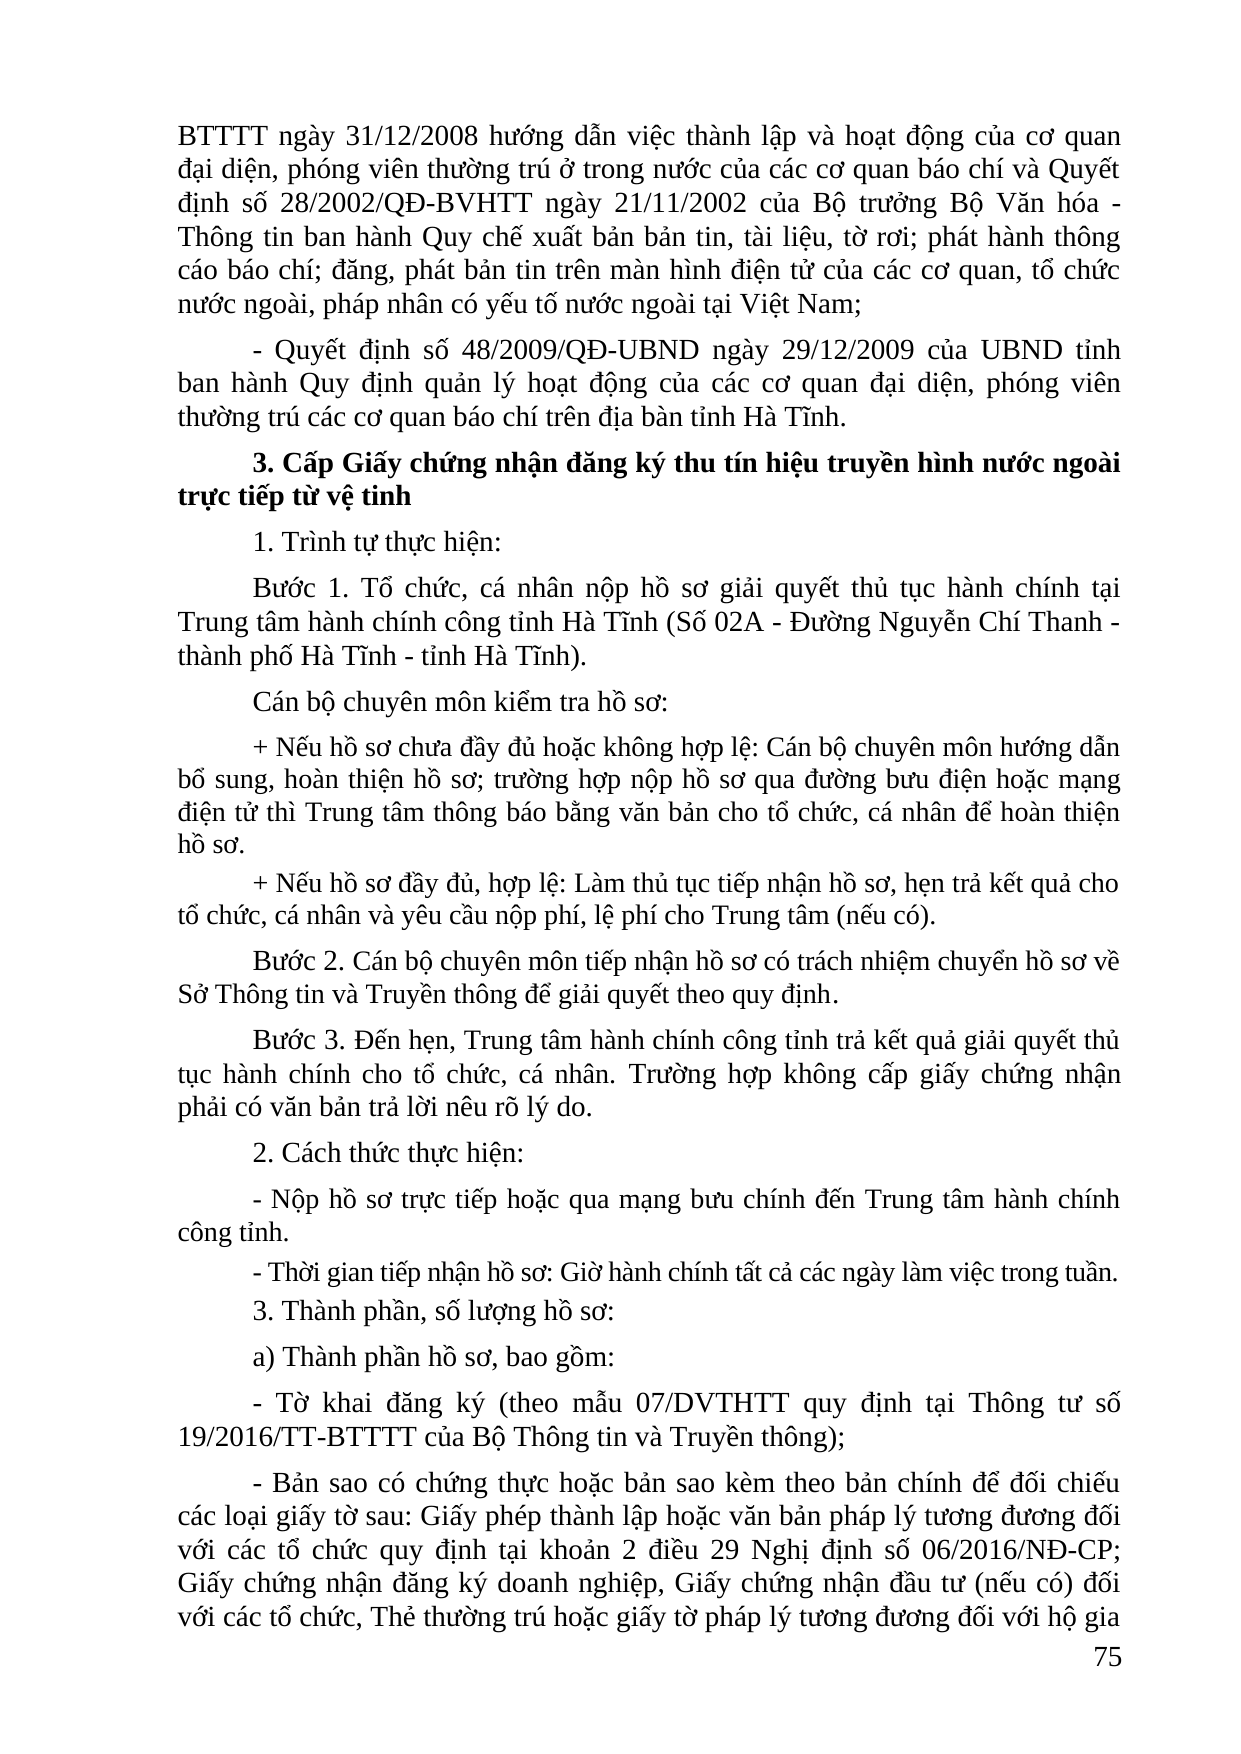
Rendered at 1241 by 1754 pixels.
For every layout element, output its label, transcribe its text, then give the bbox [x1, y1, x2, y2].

text - Nộp hồ sơ trực tiếp hoặc qua mạng bưu chính đến Trung tâm hành chính công tỉnh. [177, 1182, 1122, 1248]
text 3. Cấp Giấy chứng nhận đăng ký thu tín hiệu truyền hình nước ngoài trực tiếp từ vệ tinh [177, 445, 1122, 512]
text - Tờ khai đăng ký (theo mẫu 07/DVTHTT quy định tại Thông tư số 19/2016/TT-BTTTT của Bộ Thông tin và Truyền thông); [177, 1385, 1122, 1452]
text + Nếu hồ sơ chưa đầy đủ hoặc không hợp lệ: Cán bộ chuyên môn hướng dẫn bổ sung, hoàn thiện hồ sơ; trường hợp nộp hồ sơ qua đường bưu điện hoặc mạng điện tử thì Trung tâm thông báo bằng văn bản cho tổ chức, cá nhân để hoàn thiện hồ sơ. [177, 730, 1122, 859]
text 3. Thành phần, số lượng hồ sơ: [177, 1293, 1122, 1327]
text + Nếu hồ sơ đầy đủ, hợp lệ: Làm thủ tục tiếp nhận hồ sơ, hẹn trả kết quả cho tổ chức, cá nhân và yêu cầu nộp phí, lệ phí cho Trung tâm (nếu có). [177, 866, 1122, 930]
text Bước 3. Đến hẹn, Trung tâm hành chính công tỉnh trả kết quả giải quyết thủ tục hành chính cho tổ chức, cá nhân. Trường hợp không cấp giấy chứng nhận phải có văn bản trả lời nêu rõ lý do. [177, 1022, 1122, 1123]
text - Thời gian tiếp nhận hồ sơ: Giờ hành chính tất cả các ngày làm việc trong tuần. [177, 1254, 1122, 1287]
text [177, 118, 1122, 319]
text 1. Trình tự thực hiện: [177, 524, 1122, 558]
text Bước 2. Cán bộ chuyên môn tiếp nhận hồ sơ có trách nhiệm chuyển hồ sơ về Sở Thông tin và Truyền thông để giải quyết theo quy định. [177, 943, 1122, 1010]
text a) Thành phần hồ sơ, bao gồm: [177, 1339, 1122, 1373]
text - Quyết định số 48/2009/QĐ-UBND ngày 29/12/2009 của UBND tỉnh ban hành Quy định quản lý hoạt động của các cơ quan đại diện, phóng viên thường trú các cơ quan báo chí trên địa bàn tỉnh Hà Tĩnh. [177, 332, 1122, 432]
text 2. Cách thức thực hiện: [177, 1136, 1122, 1169]
text Cán bộ chuyên môn kiểm tra hồ sơ: [177, 684, 1122, 717]
text Bước 1. Tổ chức, cá nhân nộp hồ sơ giải quyết thủ tục hành chính tại Trung tâm hành chính công tỉnh Hà Tĩnh (Số 02A - Đường Nguyễn Chí Thanh - thành phố Hà Tĩnh - tỉnh Hà Tĩnh). [177, 571, 1122, 671]
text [177, 1465, 1122, 1633]
